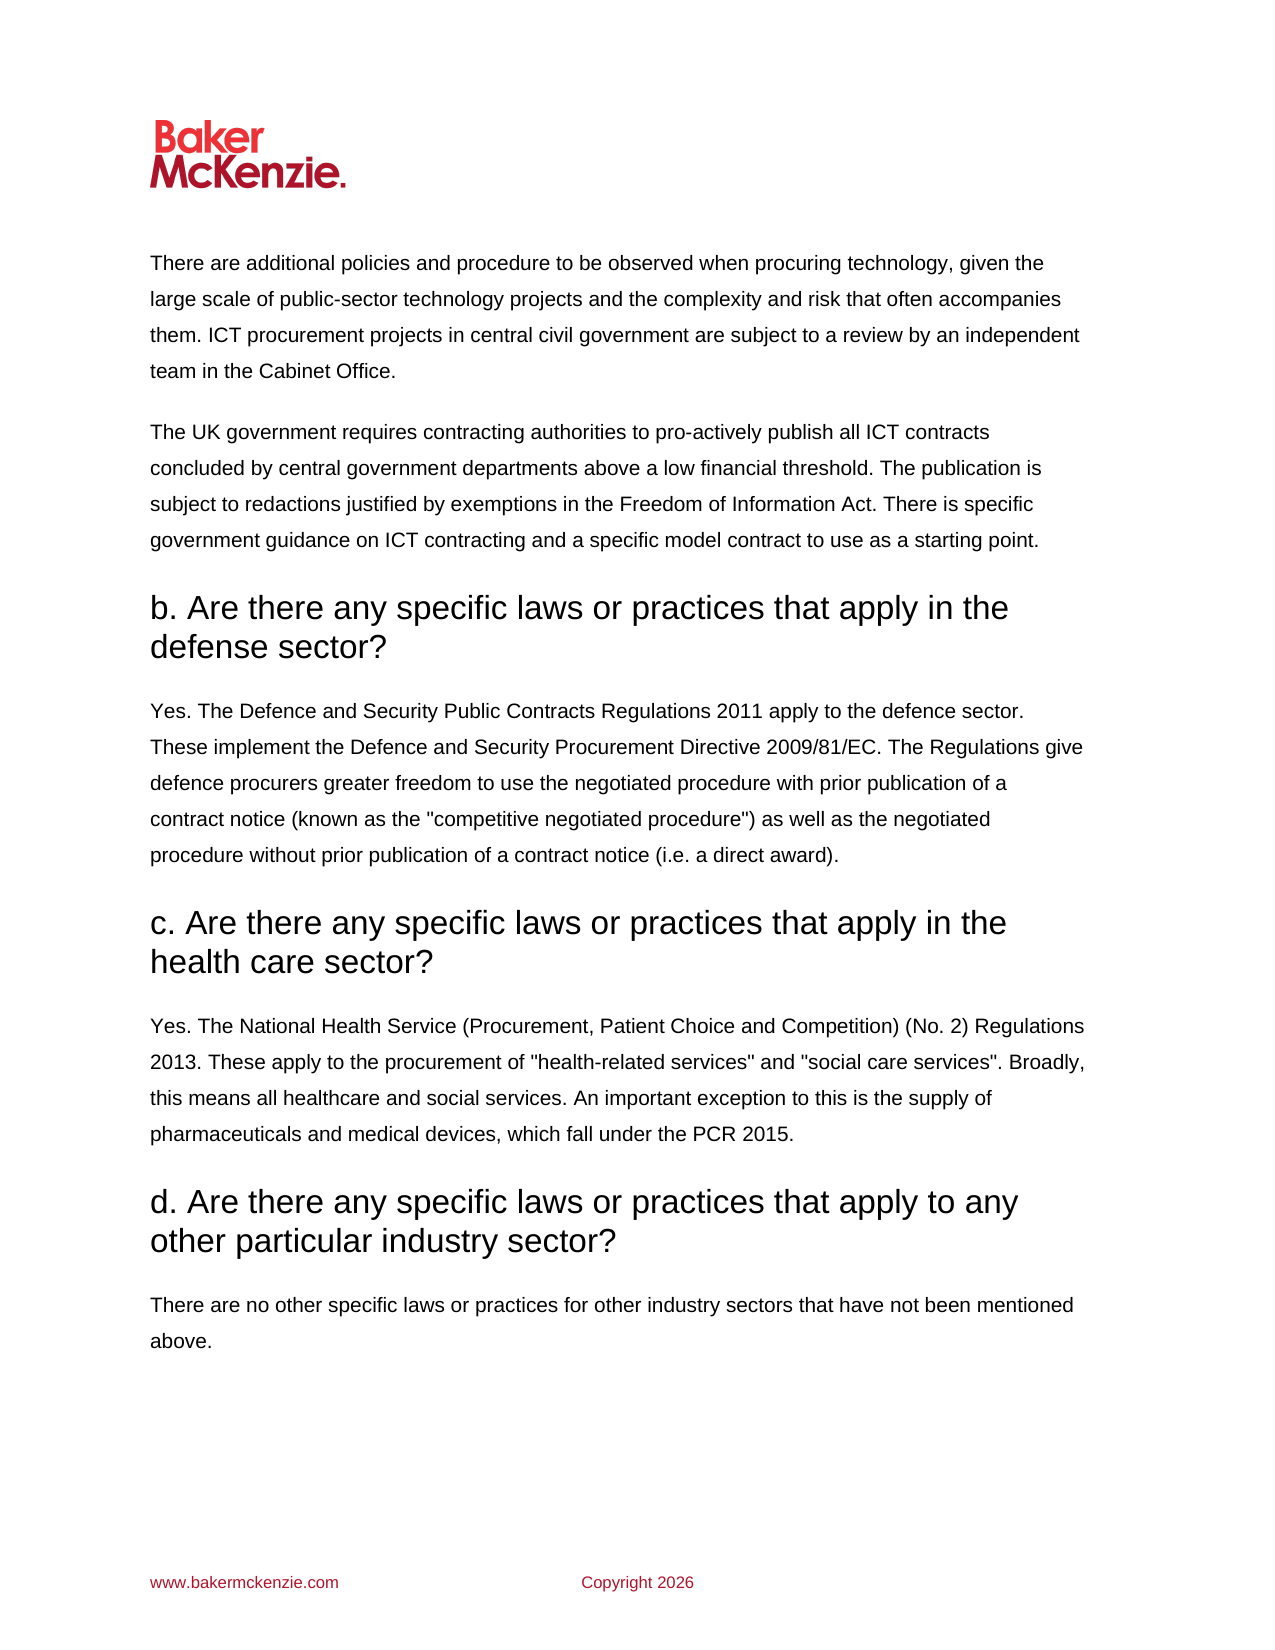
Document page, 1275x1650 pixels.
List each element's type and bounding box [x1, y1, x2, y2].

picture [150, 120, 346, 189]
